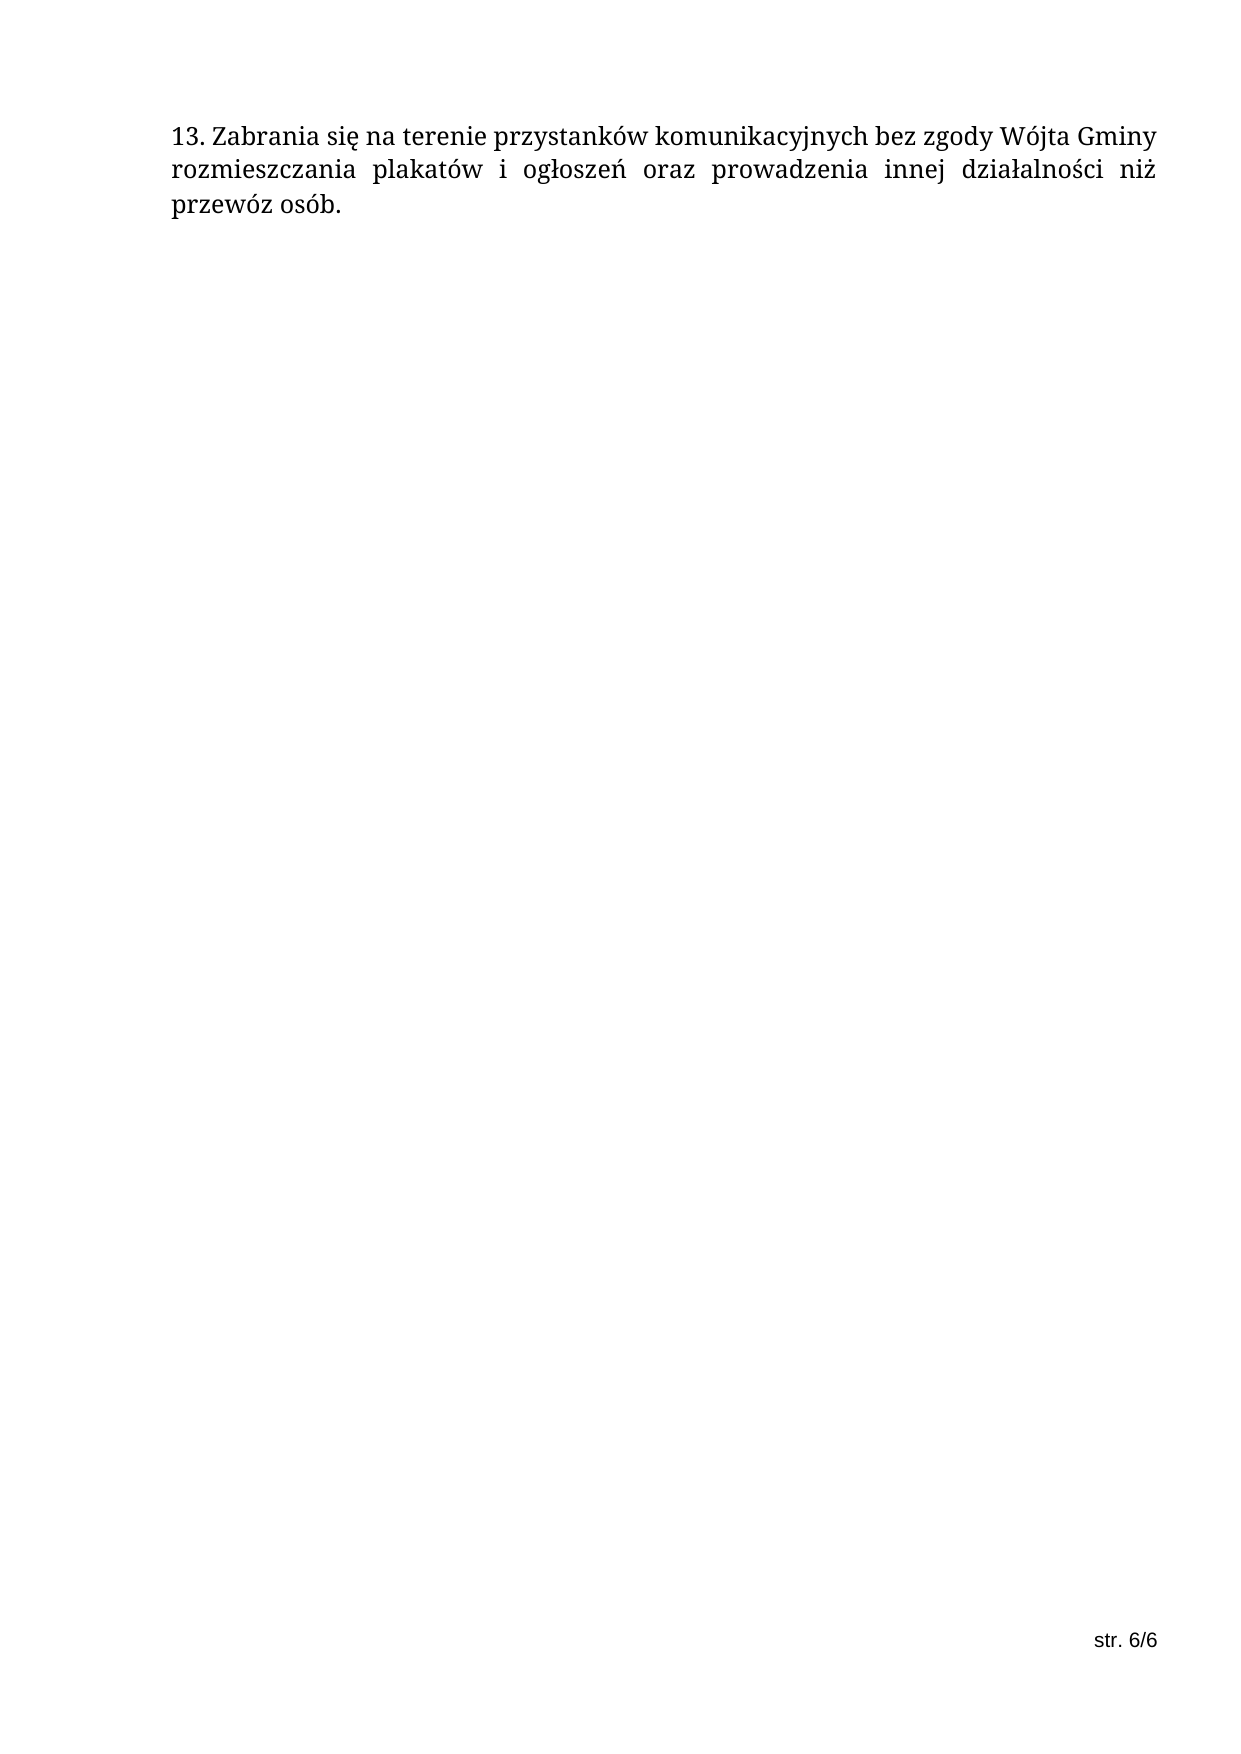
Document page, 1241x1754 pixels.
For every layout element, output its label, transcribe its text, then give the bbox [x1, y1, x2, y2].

text 13. Zabrania się na terenie przystanków komunikacyjnych bez zgody Wójta Gminy rozmieszczania plakatów i ogłoszeń oraz prowadzenia innej działalności niż przewóz osób. [171, 118, 1157, 220]
